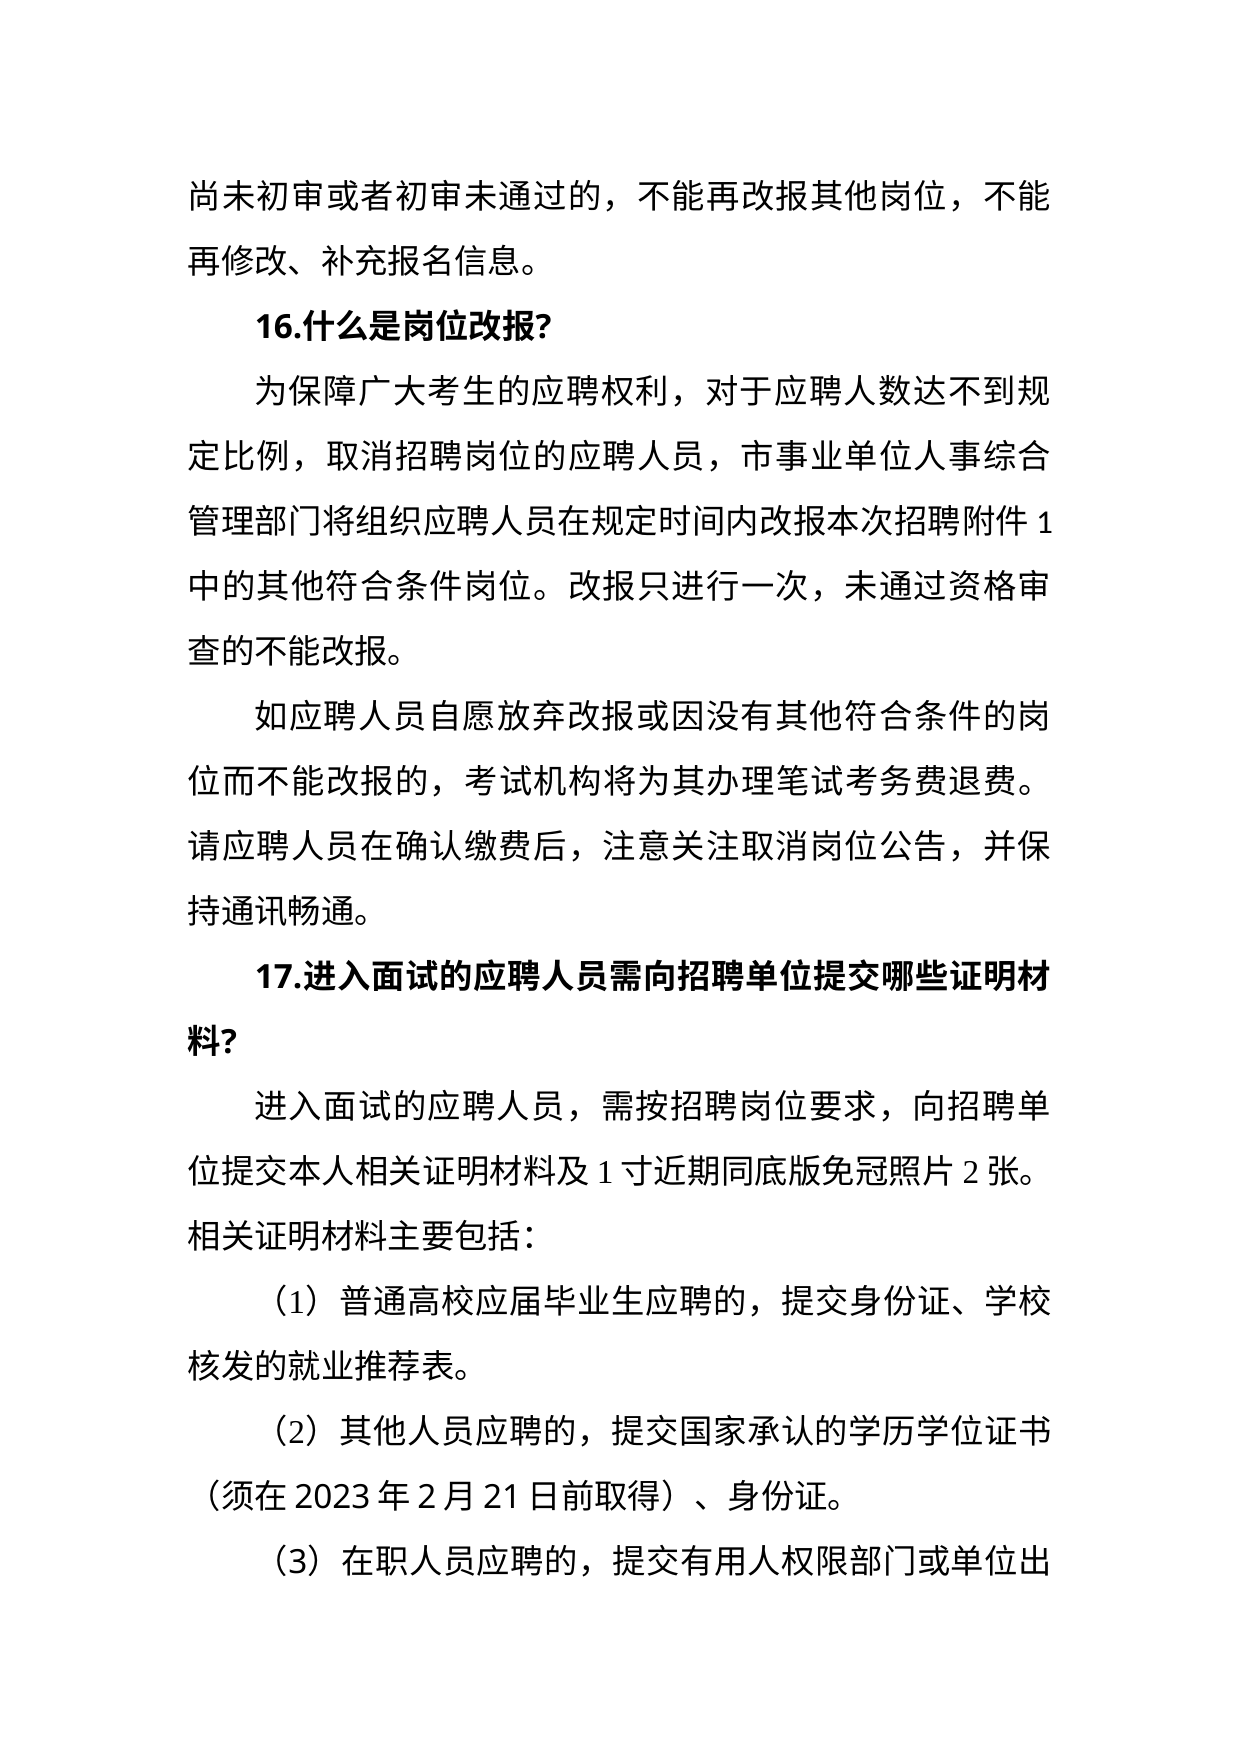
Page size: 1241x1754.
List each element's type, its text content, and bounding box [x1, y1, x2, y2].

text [187, 162, 1053, 292]
text （2）其他人员应聘的，提交国家承认的学历学位证书（须在2023年2月21日前取得）、身份证。 [187, 1397, 1053, 1527]
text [187, 1527, 1053, 1592]
text 为保障广大考生的应聘权利，对于应聘人数达不到规定比例，取消招聘岗位的应聘人员，市事业单位人事综合管理部门将组织应聘人员在规定时间内改报本次招聘附件1中的其他符合条件岗位。改报只进行一次，未通过资格审查的不能改报。 [187, 357, 1053, 682]
text 16.什么是岗位改报? [187, 292, 1053, 357]
text 如应聘人员自愿放弃改报或因没有其他符合条件的岗位而不能改报的，考试机构将为其办理笔试考务费退费。请应聘人员在确认缴费后，注意关注取消岗位公告，并保持通讯畅通。 [187, 682, 1053, 942]
text 17.进入面试的应聘人员需向招聘单位提交哪些证明材料? [187, 942, 1053, 1072]
text 进入面试的应聘人员，需按招聘岗位要求，向招聘单位提交本人相关证明材料及1寸近期同底版免冠照片2张。相关证明材料主要包括： [187, 1072, 1053, 1267]
text （1）普通高校应届毕业生应聘的，提交身份证、学校核发的就业推荐表。 [187, 1267, 1053, 1397]
